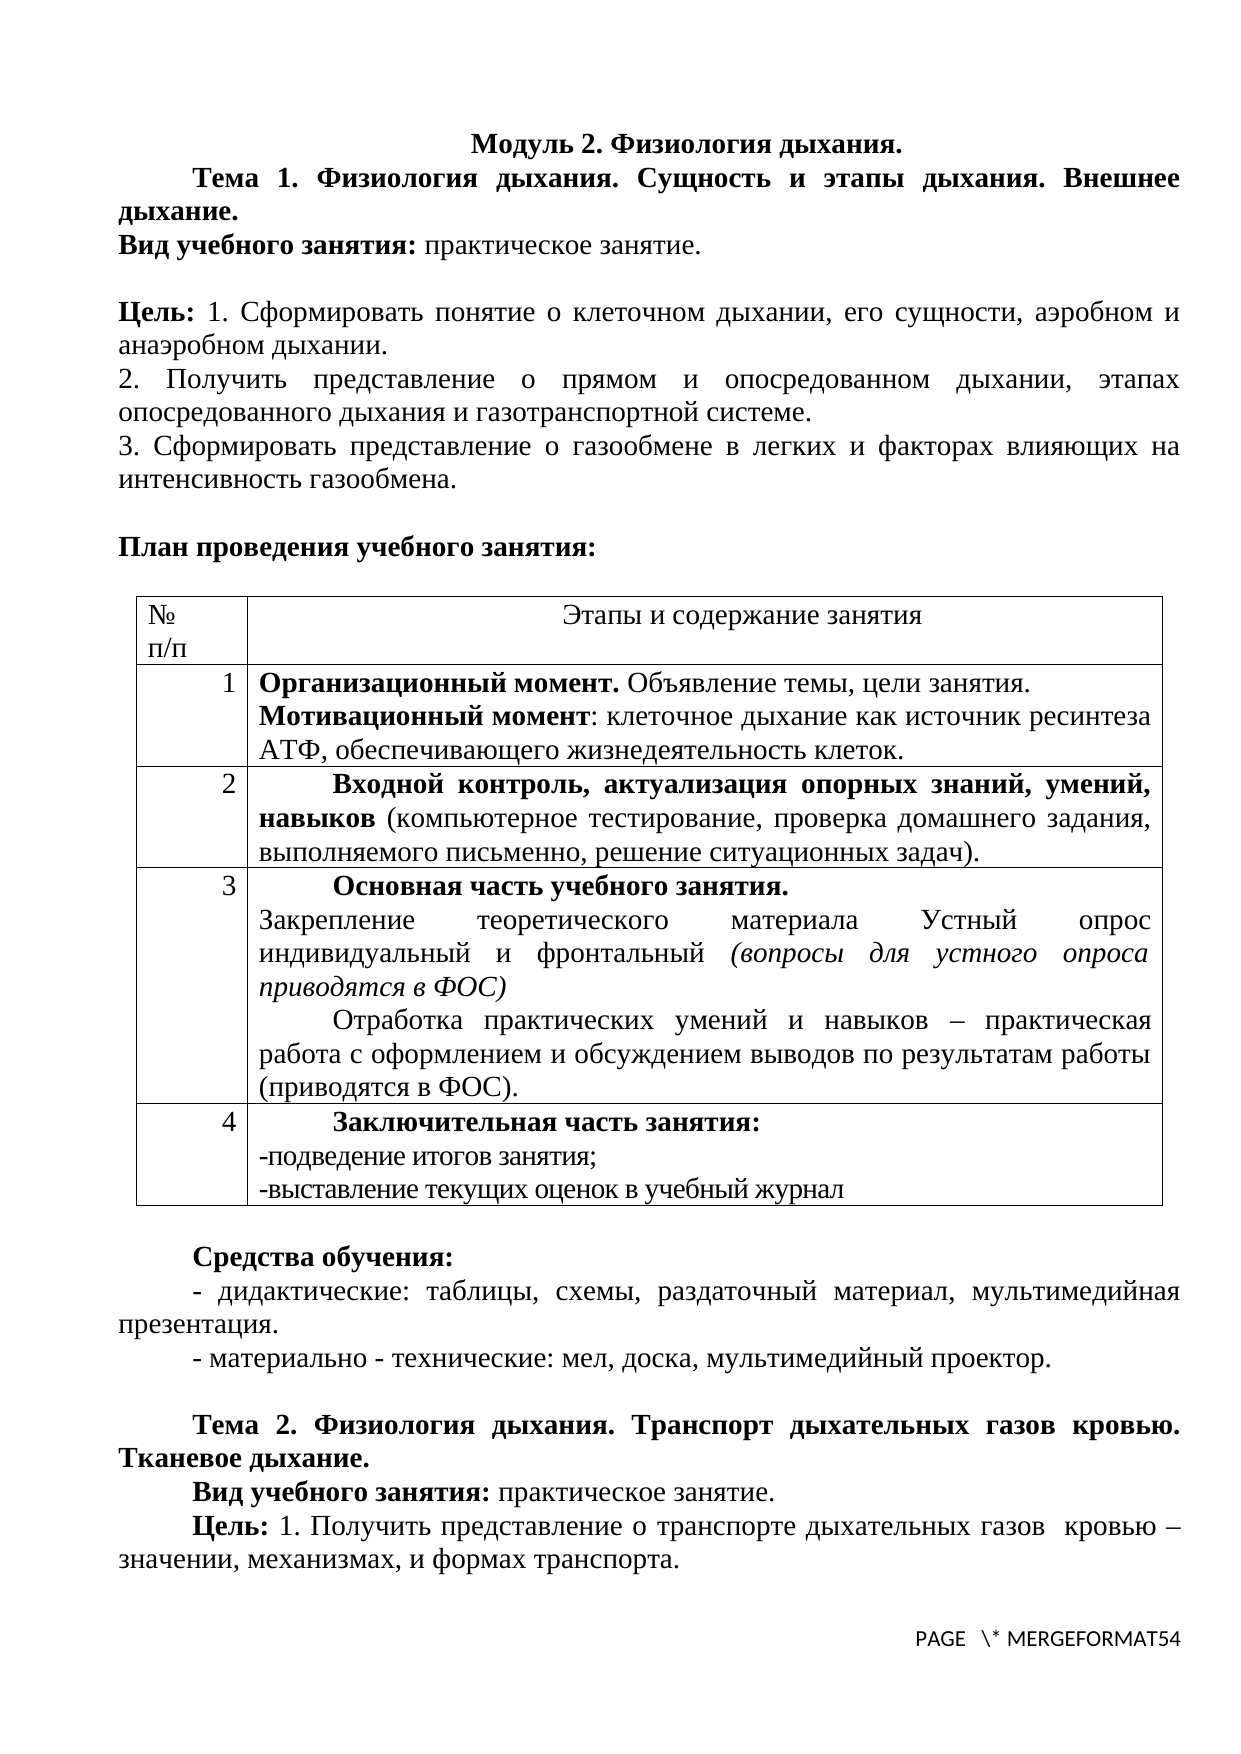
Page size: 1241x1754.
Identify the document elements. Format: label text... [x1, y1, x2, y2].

table_cell 2 [137, 767, 247, 867]
table_header № п/п [137, 597, 247, 664]
table_cell Основная часть учебного занятия. Закрепление теоретического материала Устный опрос индивидуальный и фронтальный (вопросы для устного опроса приводятся в ФОС) Отработка практических умений и навыков – практическая работа с оформлением и обсуждением выводов по результатам работы (приводятся в ФОС). [248, 868, 1162, 1103]
table_cell 1 [137, 665, 247, 766]
table_cell 3 [137, 868, 247, 1103]
text Вид учебного занятия: практическое занятие. [118, 227, 1181, 260]
text Цель: 1. Сформировать понятие о клеточном дыхании, его сущности, аэробном и анаэробном дыхании. [118, 294, 1181, 361]
text Вид учебного занятия: практическое занятие. [118, 1474, 1181, 1508]
text Средства обучения: [118, 1239, 1181, 1273]
text Тема 1. Физиология дыхания. Сущность и этапы дыхания. Внешнее дыхание. [118, 160, 1181, 227]
text 3. Сформировать представление о газообмене в легких и факторах влияющих на интенсивность газообмена. [118, 428, 1181, 495]
text Модуль 2. Физиология дыхания. [118, 126, 1181, 160]
table_cell Организационный момент. Объявление темы, цели занятия. Мотивационный момент: клеточное дыхание как источник ресинтеза АТФ, обеспечивающего жизнедеятельность клеток. [248, 665, 1162, 766]
text Цель: 1. Получить представление о транспорте дыхательных газов кровью – значении, механизмах, и формах транспорта. [118, 1508, 1181, 1575]
table_cell Входной контроль, актуализация опорных знаний, умений, навыков (компьютерное тестирование, проверка домашнего задания, выполняемого письменно, решение ситуационных задач). [248, 767, 1162, 867]
text Тема 2. Физиология дыхания. Транспорт дыхательных газов кровью. Тканевое дыхание. [118, 1407, 1181, 1474]
table_cell Заключительная часть занятия: -подведение итогов занятия; -выставление текущих оценок в учебный журнал [248, 1104, 1162, 1205]
text 2. Получить представление о прямом и опосредованном дыхании, этапах опосредованного дыхания и газотранспортной системе. [118, 361, 1181, 428]
text План проведения учебного занятия: [118, 529, 1181, 562]
table_header Этапы и содержание занятия [248, 597, 1162, 664]
text - материально - технические: мел, доска, мультимедийный проектор. [118, 1340, 1181, 1373]
table_cell 4 [137, 1104, 247, 1205]
text - дидактические: таблицы, схемы, раздаточный материал, мультимедийная презентация. [118, 1273, 1181, 1340]
